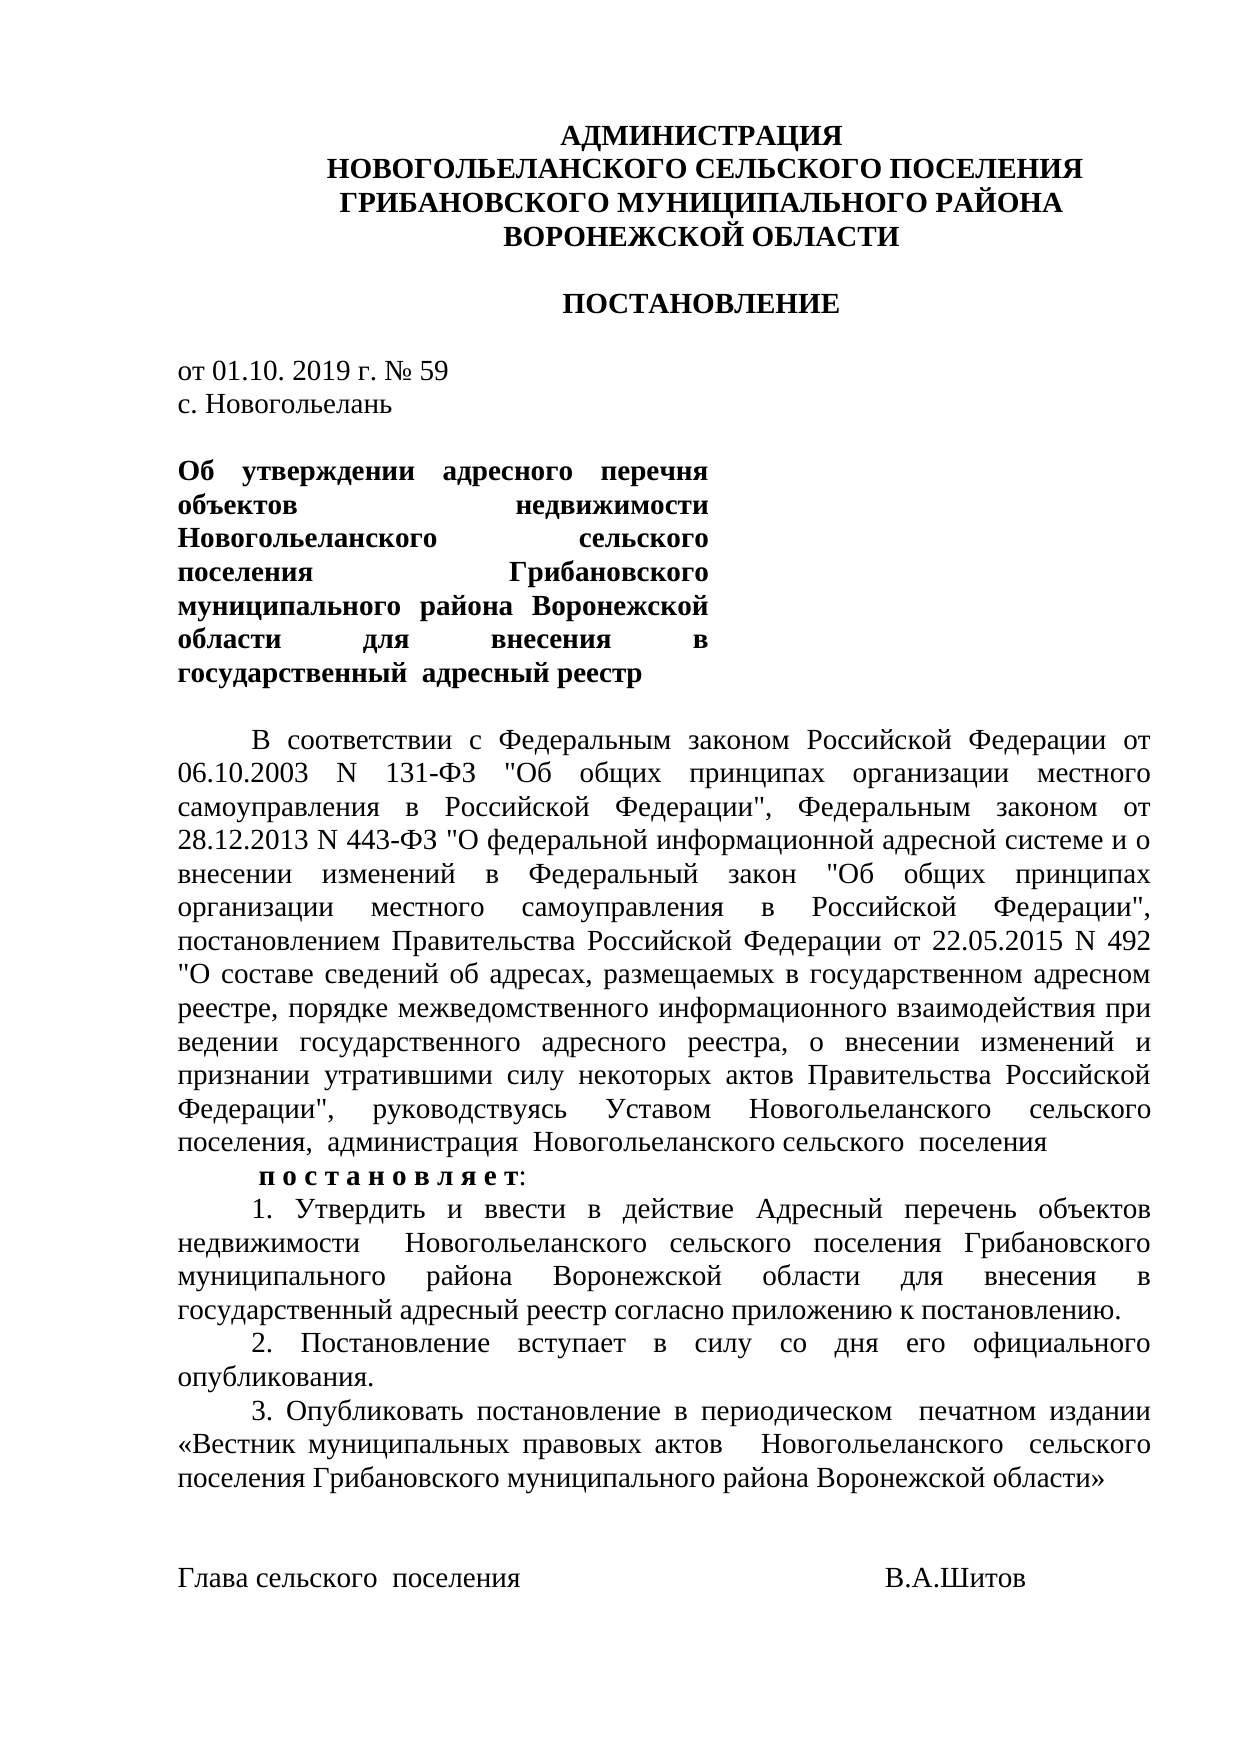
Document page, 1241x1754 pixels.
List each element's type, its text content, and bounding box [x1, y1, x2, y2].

title ВОРОНЕЖСКОЙ ОБЛАСТИ [177, 219, 1152, 252]
text 1. Утвердить и ввести в действие Адресный перечень объектов недвижимости Новогольеланского сельского поселения Грибановского муниципального района Воронежской области для внесения в государственный адресный реестр согласно приложению к постановлению. [177, 1191, 1152, 1326]
title НОВОГОЛЬЕЛАНСКОГО СЕЛЬСКОГО ПОСЕЛЕНИЯ [177, 152, 1152, 185]
title АДМИНИСТРАЦИЯ [177, 118, 1152, 152]
text п о с т а н о в л я е т: [177, 1158, 1152, 1191]
title ПОСТАНОВЛЕНИЕ [177, 286, 1152, 319]
title ГРИБАНОВСКОГО МУНИЦИПАЛЬНОГО РАЙОНА [177, 185, 1152, 219]
title Об утверждении адресного перечня объектов недвижимости Новогольеланского сельского поселения Грибановского муниципального района Воронежской области для внесения в государственный адресный реестр [177, 453, 709, 688]
title с. Новогольелань [177, 386, 1152, 420]
title от 01.10. 2019 г. № 59 [177, 353, 1152, 386]
text 3. Опубликовать постановление в периодическом печатном издании «Вестник муниципальных правовых актов Новогольеланского сельского поселения Грибановского муниципального района Воронежской области» [177, 1393, 1152, 1493]
text В соответствии с Федеральным законом Российской Федерации от 06.10.2003 N 131-ФЗ "Об общих принципах организации местного самоуправления в Российской Федерации", Федеральным законом от 28.12.2013 N 443-ФЗ "О федеральной информационной адресной системе и о внесении изменений в Федеральный закон "Об общих принципах организации местного самоуправления в Российской Федерации", постановлением Правительства Российской Федерации от 22.05.2015 N 492 "О составе сведений об адресах, размещаемых в государственном адресном реестре, порядке межведомственного информационного взаимодействия при ведении государственного адресного реестра, о внесении изменений и признании утратившими силу некоторых актов Правительства Российской Федерации", руководствуясь Уставом Новогольеланского сельского поселения, администрация Новогольеланского сельского поселения [177, 722, 1152, 1158]
text Глава сельского поселения В.А.Шитов [177, 1560, 1152, 1594]
text 2. Постановление вступает в силу со дня его официального опубликования. [177, 1326, 1152, 1393]
